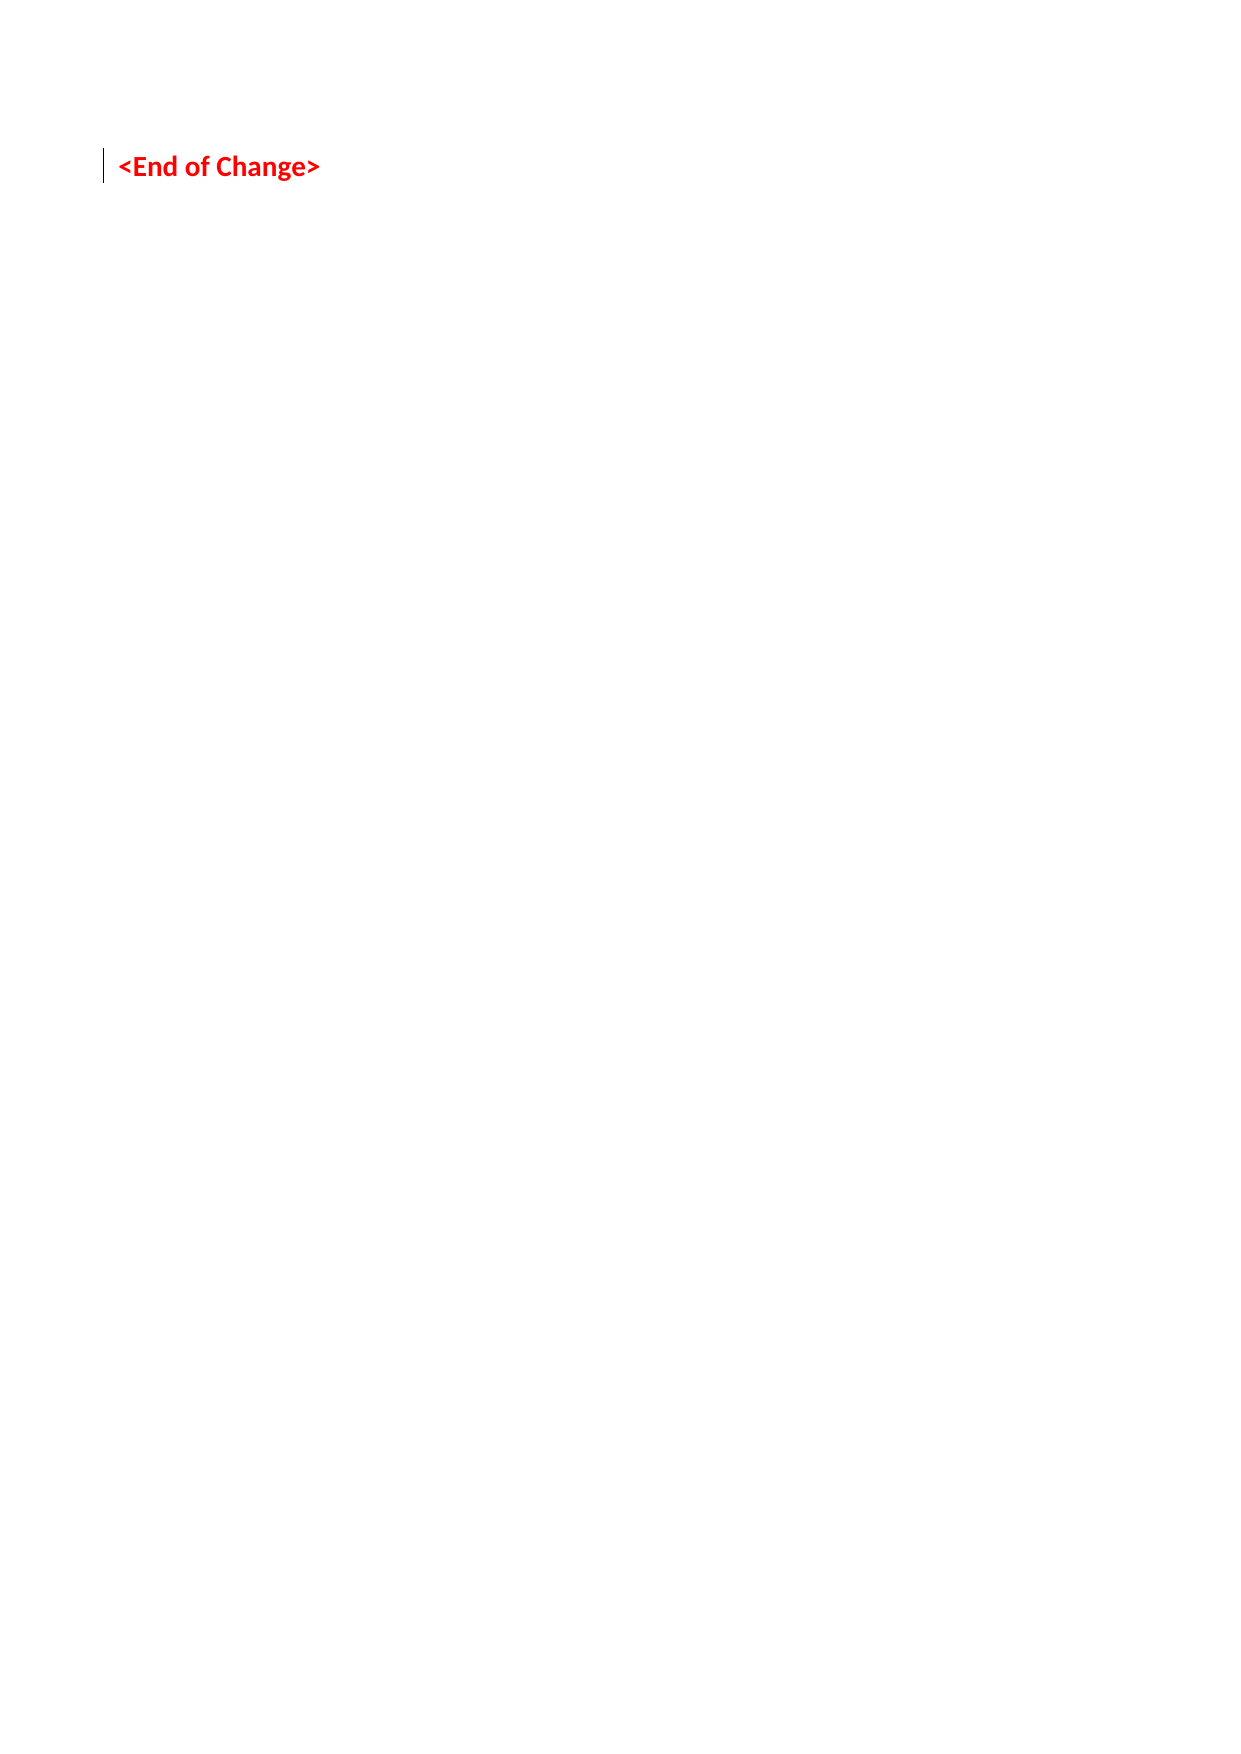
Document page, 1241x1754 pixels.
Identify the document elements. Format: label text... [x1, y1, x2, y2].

subtitle <End of Change> [118, 148, 1122, 183]
